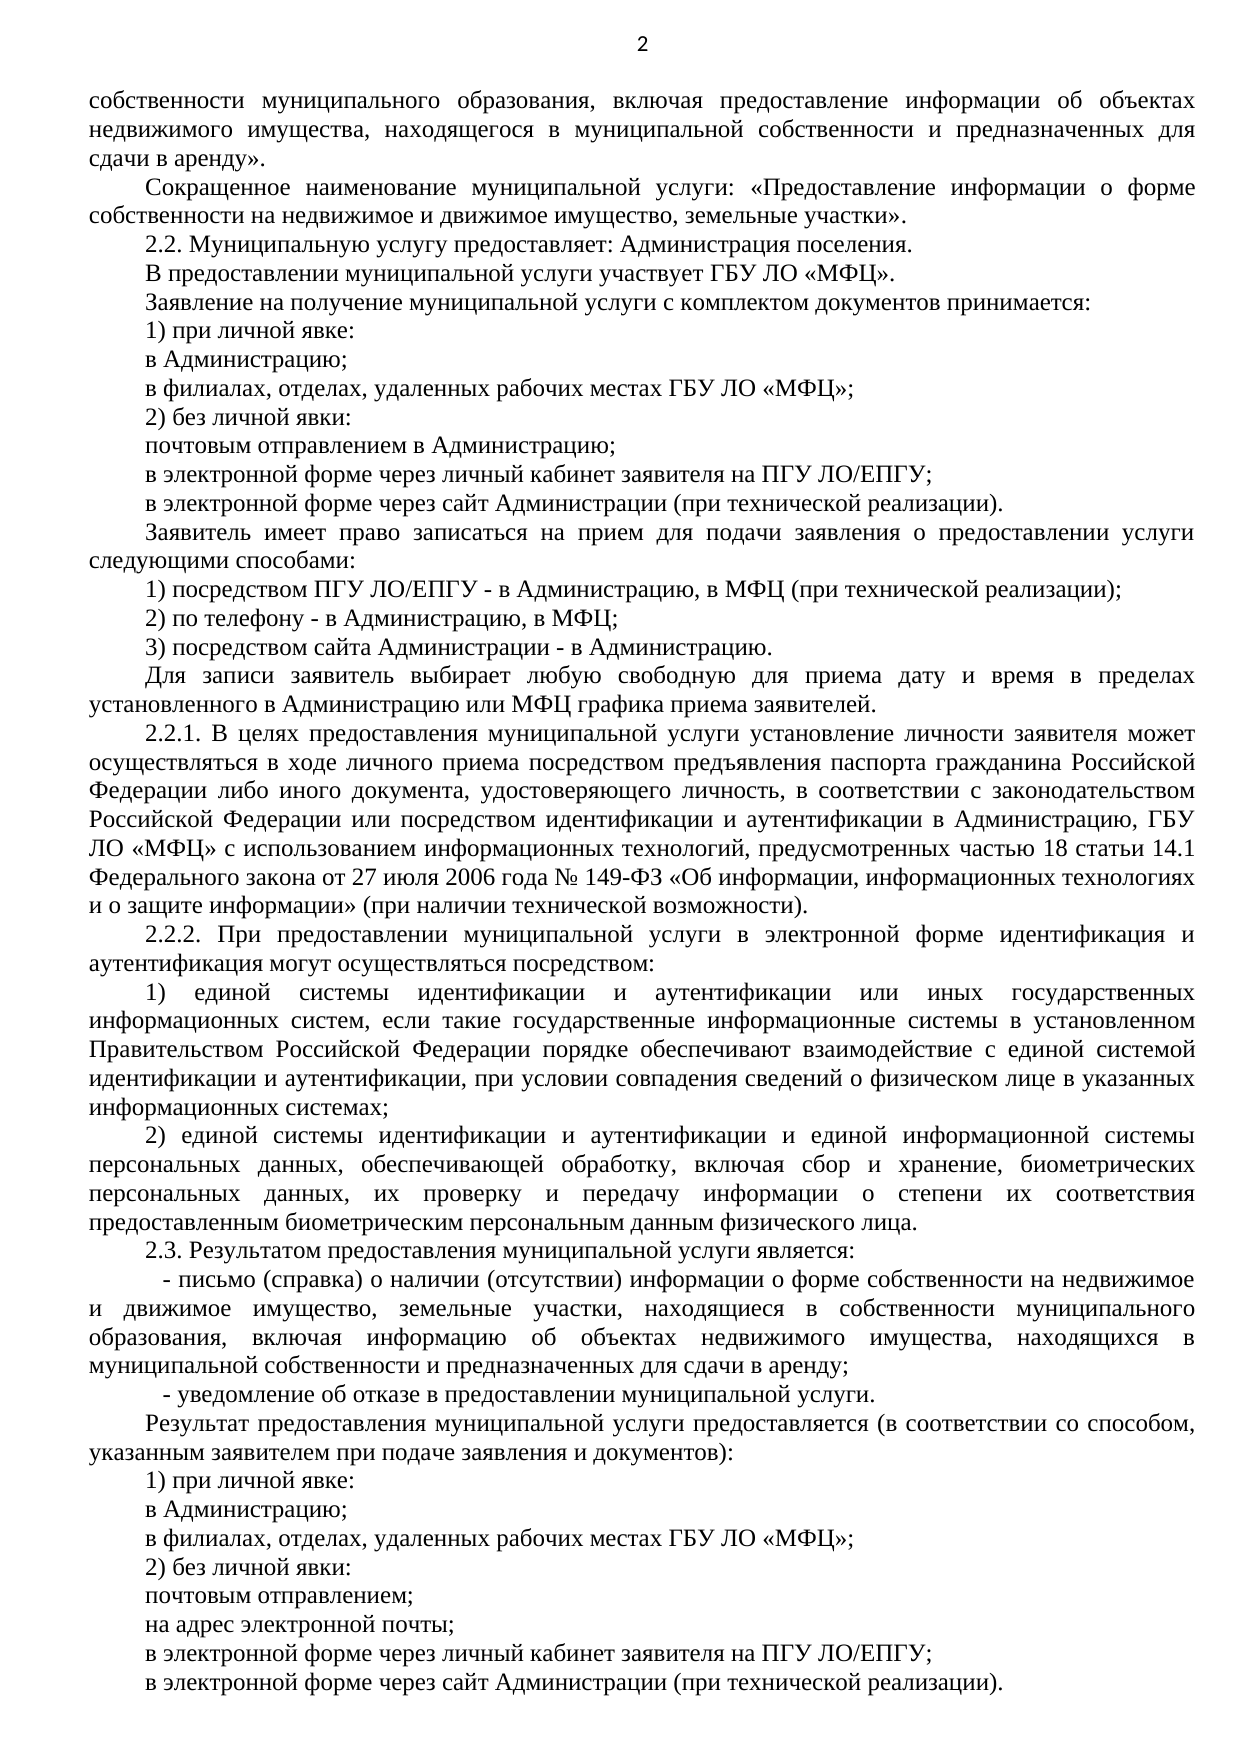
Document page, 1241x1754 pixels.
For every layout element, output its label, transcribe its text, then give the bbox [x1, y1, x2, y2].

text 2.2.2. При предоставлении муниципальной услуги в электронной форме идентификация и аутентификация могут осуществляться посредством: [89, 919, 1196, 977]
text Для записи заявитель выбирает любую свободную для приема дату и время в пределах установленного в Администрацию или МФЦ графика приема заявителей. [89, 661, 1196, 718]
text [89, 86, 1196, 172]
text почтовым отправлением в Администрацию; [89, 431, 1196, 459]
text Результат предоставления муниципальной услуги предоставляется (в соответствии со способом, указанным заявителем при подаче заявления и документов): [89, 1408, 1196, 1466]
text в электронной форме через сайт Администрации (при технической реализации). [89, 488, 1196, 517]
text в электронной форме через сайт Администрации (при технической реализации). [89, 1667, 1196, 1696]
text на адрес электронной почты; [89, 1609, 1196, 1638]
text в филиалах, отделах, удаленных рабочих местах ГБУ ЛО «МФЦ»; [89, 373, 1196, 402]
text Сокращенное наименование муниципальной услуги: «Предоставление информации о форме собственности на недвижимое и движимое имущество, земельные участки». [89, 172, 1196, 229]
text в электронной форме через личный кабинет заявителя на ПГУ ЛО/ЕПГУ; [89, 459, 1196, 488]
text В предоставлении муниципальной услуги участвует ГБУ ЛО «МФЦ». [89, 258, 1196, 287]
text Заявление на получение муниципальной услуги с комплектом документов принимается: [89, 287, 1196, 316]
text Заявитель имеет право записаться на прием для подачи заявления о предоставлении услуги следующими способами: [89, 517, 1196, 574]
text в электронной форме через личный кабинет заявителя на ПГУ ЛО/ЕПГУ; [89, 1638, 1196, 1667]
text 3) посредством сайта Администрации - в Администрацию. [89, 632, 1196, 661]
text в филиалах, отделах, удаленных рабочих местах ГБУ ЛО «МФЦ»; [89, 1523, 1196, 1552]
text 1) при личной явке: [89, 316, 1196, 344]
text 2) по телефону - в Администрацию, в МФЦ; [89, 603, 1196, 632]
text 2.2. Муниципальную услугу предоставляет: Администрация поселения. [89, 229, 1196, 258]
text - уведомление об отказе в предоставлении муниципальной услуги. [89, 1379, 1196, 1408]
text 1) посредством ПГУ ЛО/ЕПГУ - в Администрацию, в МФЦ (при технической реализации); [89, 574, 1196, 603]
text 2) без личной явки: [89, 1552, 1196, 1581]
text 2) единой системы идентификации и аутентификации и единой информационной системы персональных данных, обеспечивающей обработку, включая сбор и хранение, биометрических персональных данных, их проверку и передачу информации о степени их соответствия предоставленным биометрическим персональным данным физического лица. [89, 1121, 1196, 1236]
text 2) без личной явки: [89, 402, 1196, 431]
text 1) при личной явке: [89, 1466, 1196, 1494]
text 2.2.1. В целях предоставления муниципальной услуги установление личности заявителя может осуществляться в ходе личного приема посредством предъявления паспорта гражданина Российской Федерации либо иного документа, удостоверяющего личность, в соответствии с законодательством Российской Федерации или посредством идентификации и аутентификации в Администрацию, ГБУ ЛО «МФЦ» с использованием информационных технологий, предусмотренных частью 18 статьи 14.1 Федерального закона от 27 июля 2006 года № 149-ФЗ «Об информации, информационных технологиях и о защите информации» (при наличии технической возможности). [89, 718, 1196, 919]
text 1) единой системы идентификации и аутентификации или иных государственных информационных систем, если такие государственные информационные системы в установленном Правительством Российской Федерации порядке обеспечивают взаимодействие с единой системой идентификации и аутентификации, при условии совпадения сведений о физическом лице в указанных информационных системах; [89, 977, 1196, 1121]
text в Администрацию; [89, 1494, 1196, 1523]
text почтовым отправлением; [89, 1581, 1196, 1609]
text - письмо (справка) о наличии (отсутствии) информации о форме собственности на недвижимое и движимое имущество, земельные участки, находящиеся в собственности муниципального образования, включая информацию об объектах недвижимого имущества, находящихся в муниципальной собственности и предназначенных для сдачи в аренду; [89, 1264, 1196, 1379]
text в Администрацию; [89, 344, 1196, 373]
text 2.3. Результатом предоставления муниципальной услуги является: [89, 1236, 1196, 1264]
